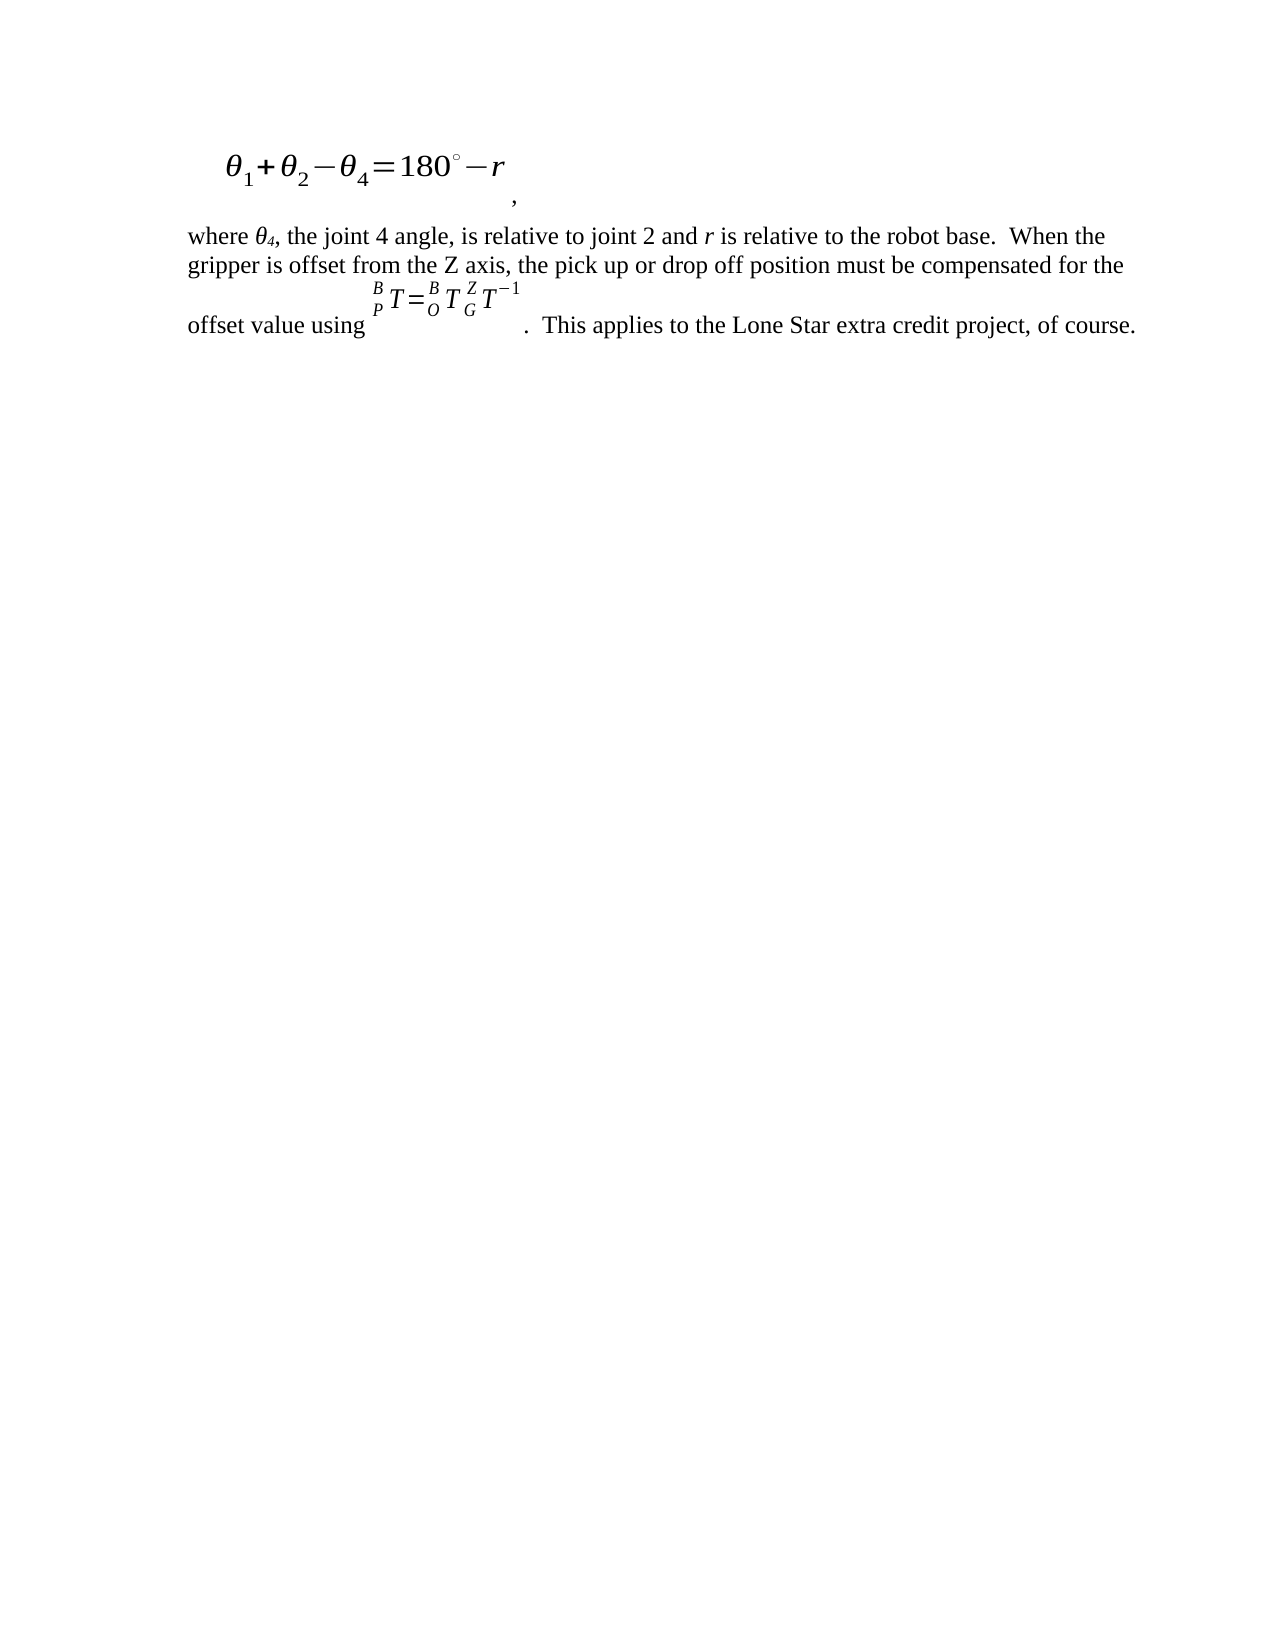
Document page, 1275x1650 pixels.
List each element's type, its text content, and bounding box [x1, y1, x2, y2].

text where θ4, the joint 4 angle, is relative to joint 2 and r is relative to the robot base. When the gripper is offset from the Z axis, the pick up or drop off position must be compensated for the offset value using . This applies to the Lone Star extra credit project, of course. [187, 221, 1162, 339]
text , [150, 150, 1162, 208]
